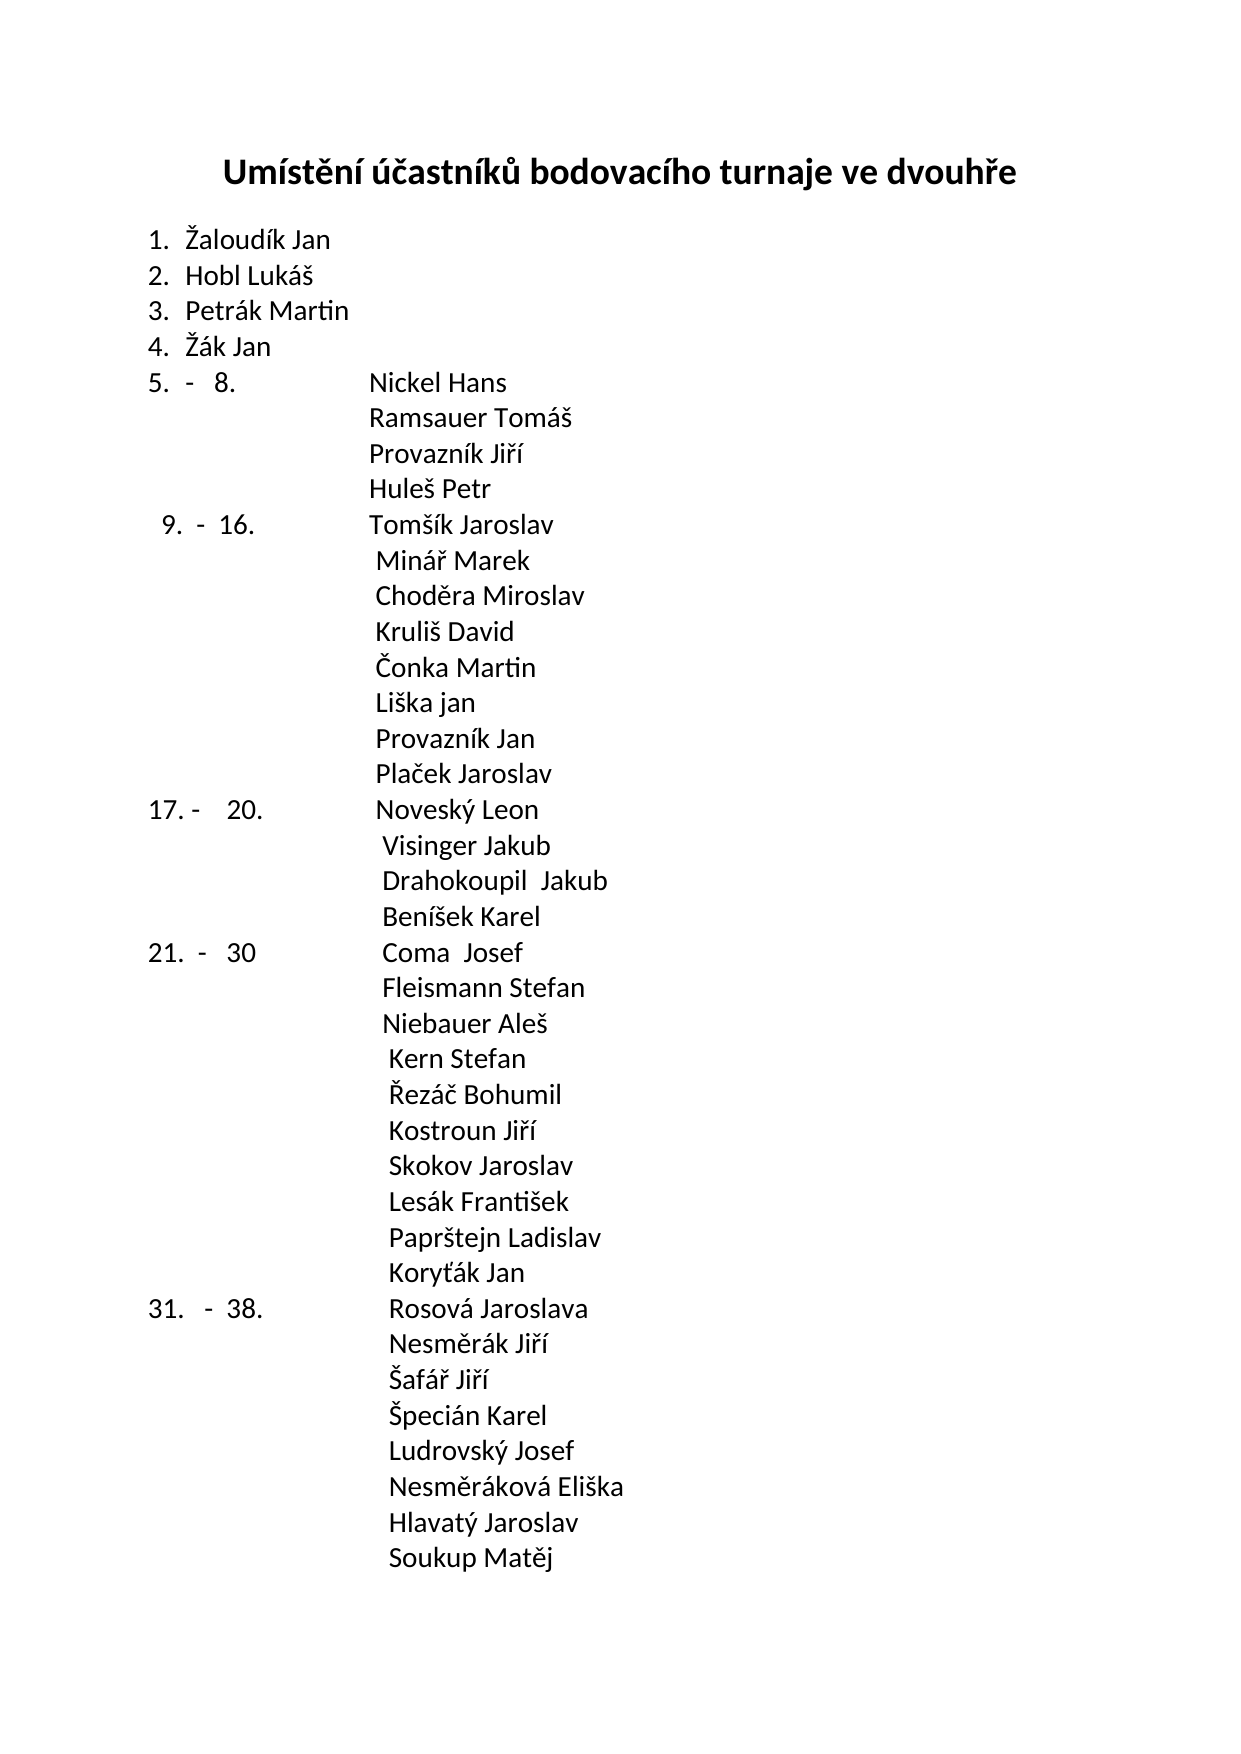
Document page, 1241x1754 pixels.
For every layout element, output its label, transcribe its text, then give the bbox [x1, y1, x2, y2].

list Žák Jan [148, 328, 1093, 364]
text Čonka Martin [148, 649, 1093, 684]
text Provazník Jiří [295, 435, 1093, 471]
text Choděra Miroslav [148, 577, 1093, 613]
text 31. - 38. Rosová Jaroslava [148, 1290, 1093, 1326]
text Liška jan [148, 684, 1093, 720]
text Niebauer Aleš [148, 1005, 1093, 1041]
text Fleismann Stefan [148, 969, 1093, 1005]
text Koryťák Jan [148, 1254, 1093, 1290]
text Umístění účastníků bodovacího turnaje ve dvouhře [148, 148, 1093, 193]
text Drahokoupil Jakub [148, 862, 1093, 898]
text Visinger Jakub [148, 827, 1093, 862]
text Kruliš David [148, 613, 1093, 649]
text Nesměrák Jiří [148, 1326, 1093, 1361]
text Ramsauer Tomáš [295, 399, 1093, 435]
list Petrák Martin [148, 292, 1093, 328]
text 17. - 20. Noveský Leon [148, 791, 1093, 827]
text Beníšek Karel [148, 898, 1093, 934]
list Žaloudík Jan [148, 221, 1093, 257]
text Provazník Jan [148, 720, 1093, 756]
text Špecián Karel [148, 1397, 1093, 1432]
list - 8. Nickel Hans [148, 364, 1093, 399]
text 9. - 16. Tomšík Jaroslav [148, 506, 1093, 542]
text Nesměráková Eliška [148, 1468, 1093, 1504]
text Řezáč Bohumil [148, 1076, 1093, 1112]
text 21. - 30 Coma Josef [148, 934, 1093, 969]
text Soukup Matěj [148, 1539, 1093, 1575]
text Lesák František [148, 1183, 1093, 1219]
text Skokov Jaroslav [148, 1147, 1093, 1183]
text Kostroun Jiří [148, 1112, 1093, 1147]
text Ludrovský Josef [148, 1432, 1093, 1468]
text Minář Marek [148, 542, 1093, 577]
text Kern Stefan [148, 1041, 1093, 1076]
text Hlavatý Jaroslav [148, 1504, 1093, 1539]
text Plaček Jaroslav [148, 756, 1093, 791]
text Šafář Jiří [148, 1361, 1093, 1397]
list Hobl Lukáš [148, 257, 1093, 292]
text Huleš Petr [295, 471, 1093, 506]
text Paprštejn Ladislav [148, 1219, 1093, 1254]
